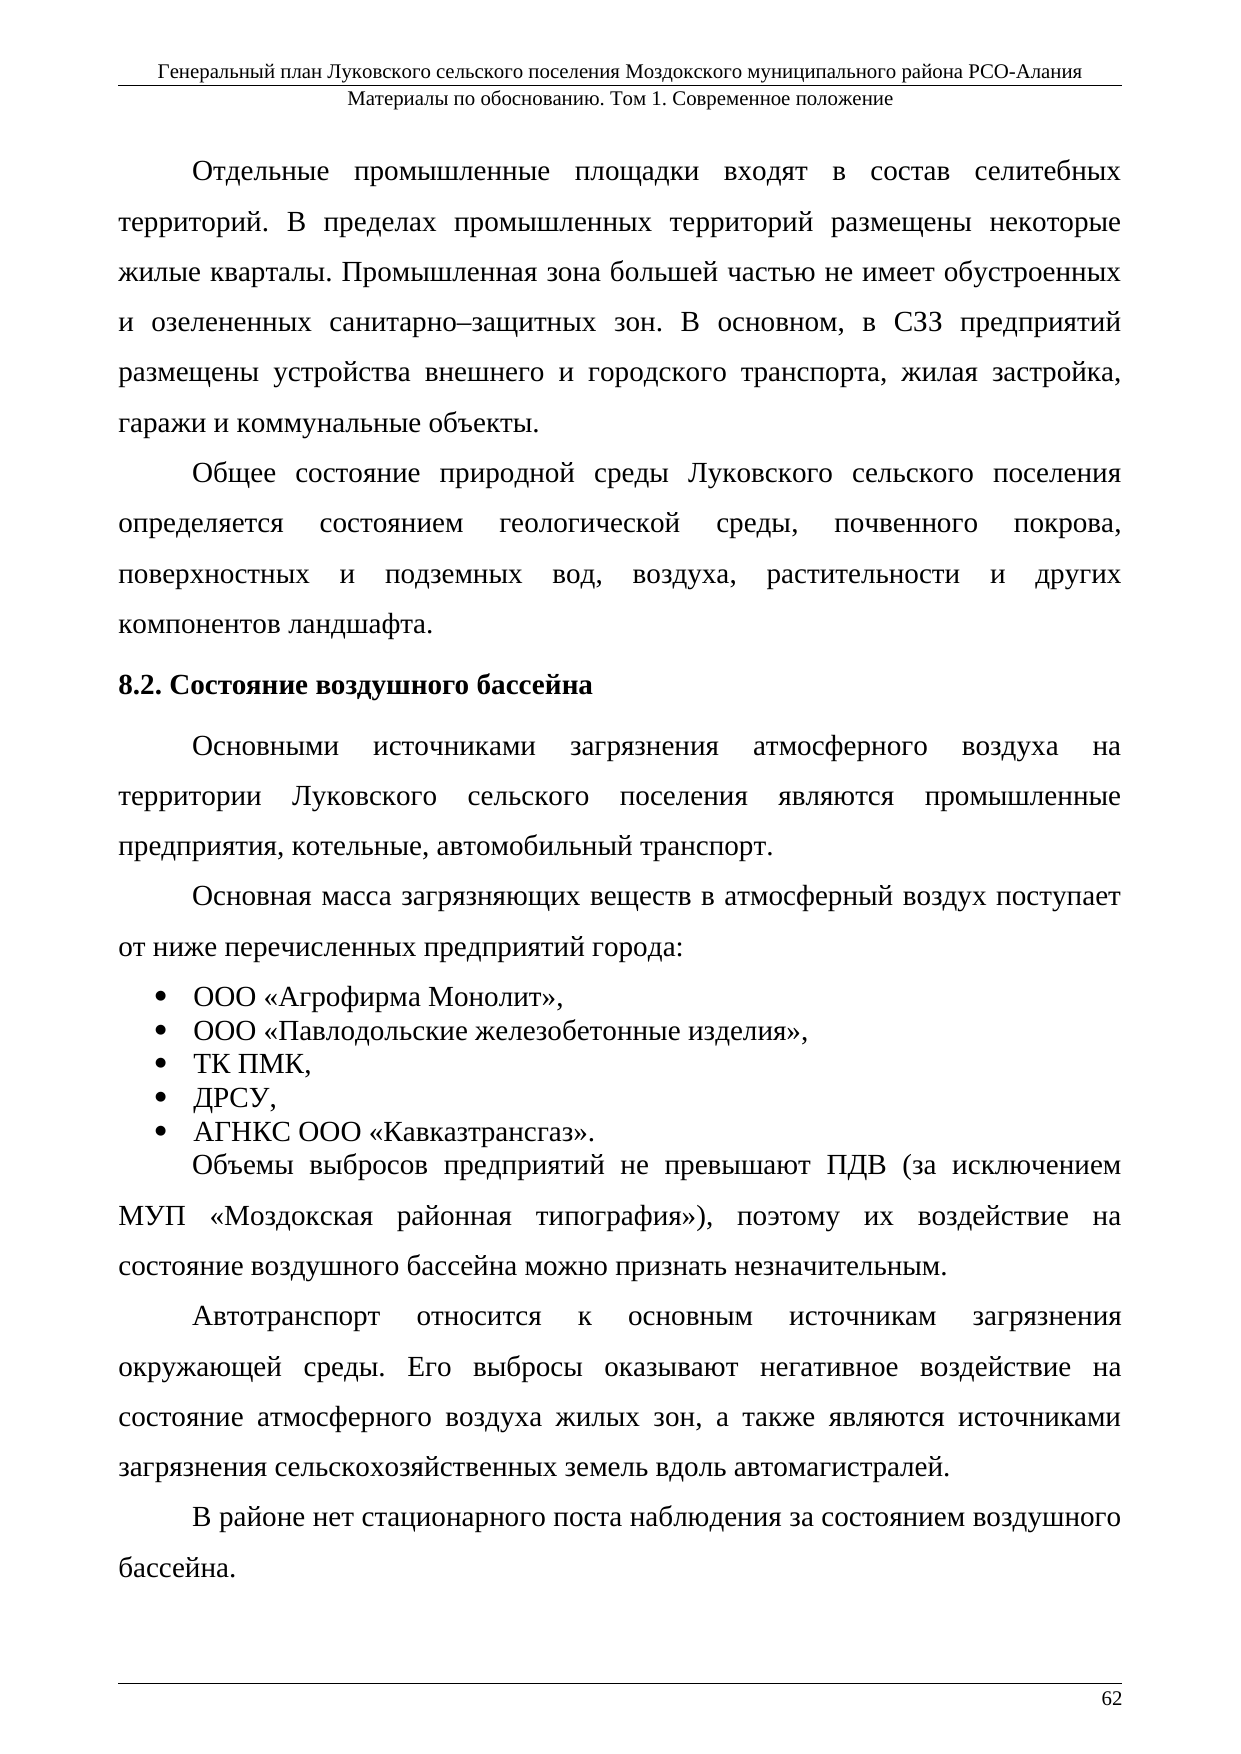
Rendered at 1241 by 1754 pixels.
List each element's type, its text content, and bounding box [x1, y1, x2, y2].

text Основная масса загрязняющих веществ в атмосферный воздух поступает от ниже перечисленных предприятий города: [118, 878, 1122, 962]
list ООО «Агрофирма Монолит», [156, 979, 1122, 1013]
text Автотранспорт относится к основным источникам загрязнения окружающей среды. Его выбросы оказывают негативное воздействие на состояние атмосферного воздуха жилых зон, а также являются источниками загрязнения сельскохозяйственных земель вдоль автомагистралей. [118, 1298, 1122, 1483]
text Отдельные промышленные площадки входят в состав селитебных территорий. В пределах промышленных территорий размещены некоторые жилые кварталы. Промышленная зона большей частью не имеет обустроенных и озелененных санитарно–защитных зон. В основном, в СЗЗ предприятий размещены устройства внешнего и городского транспорта, жилая застройка, гаражи и коммунальные объекты. [118, 153, 1122, 438]
list ТК ПМК, [156, 1046, 1122, 1080]
subtitle 8.2. Состояние воздушного бассейна [118, 667, 1122, 700]
text В районе нет стационарного поста наблюдения за состоянием воздушного бассейна. [118, 1499, 1122, 1583]
text Основными источниками загрязнения атмосферного воздуха на территории Луковского сельского поселения являются промышленные предприятия, котельные, автомобильный транспорт. [118, 728, 1122, 862]
text Объемы выбросов предприятий не превышают ПДВ (за исключением МУП «Моздокская районная типография»), поэтому их воздействие на состояние воздушного бассейна можно признать незначительным. [118, 1147, 1122, 1282]
text Общее состояние природной среды Луковского сельского поселения определяется состоянием геологической среды, почвенного покрова, поверхностных и подземных вод, воздуха, растительности и других компонентов ландшафта. [118, 455, 1122, 640]
list ООО «Павлодольские железобетонные изделия», [156, 1013, 1122, 1046]
list ДРСУ, [156, 1080, 1122, 1114]
list АГНКС ООО «Кавказтрансгаз». [156, 1114, 1122, 1147]
